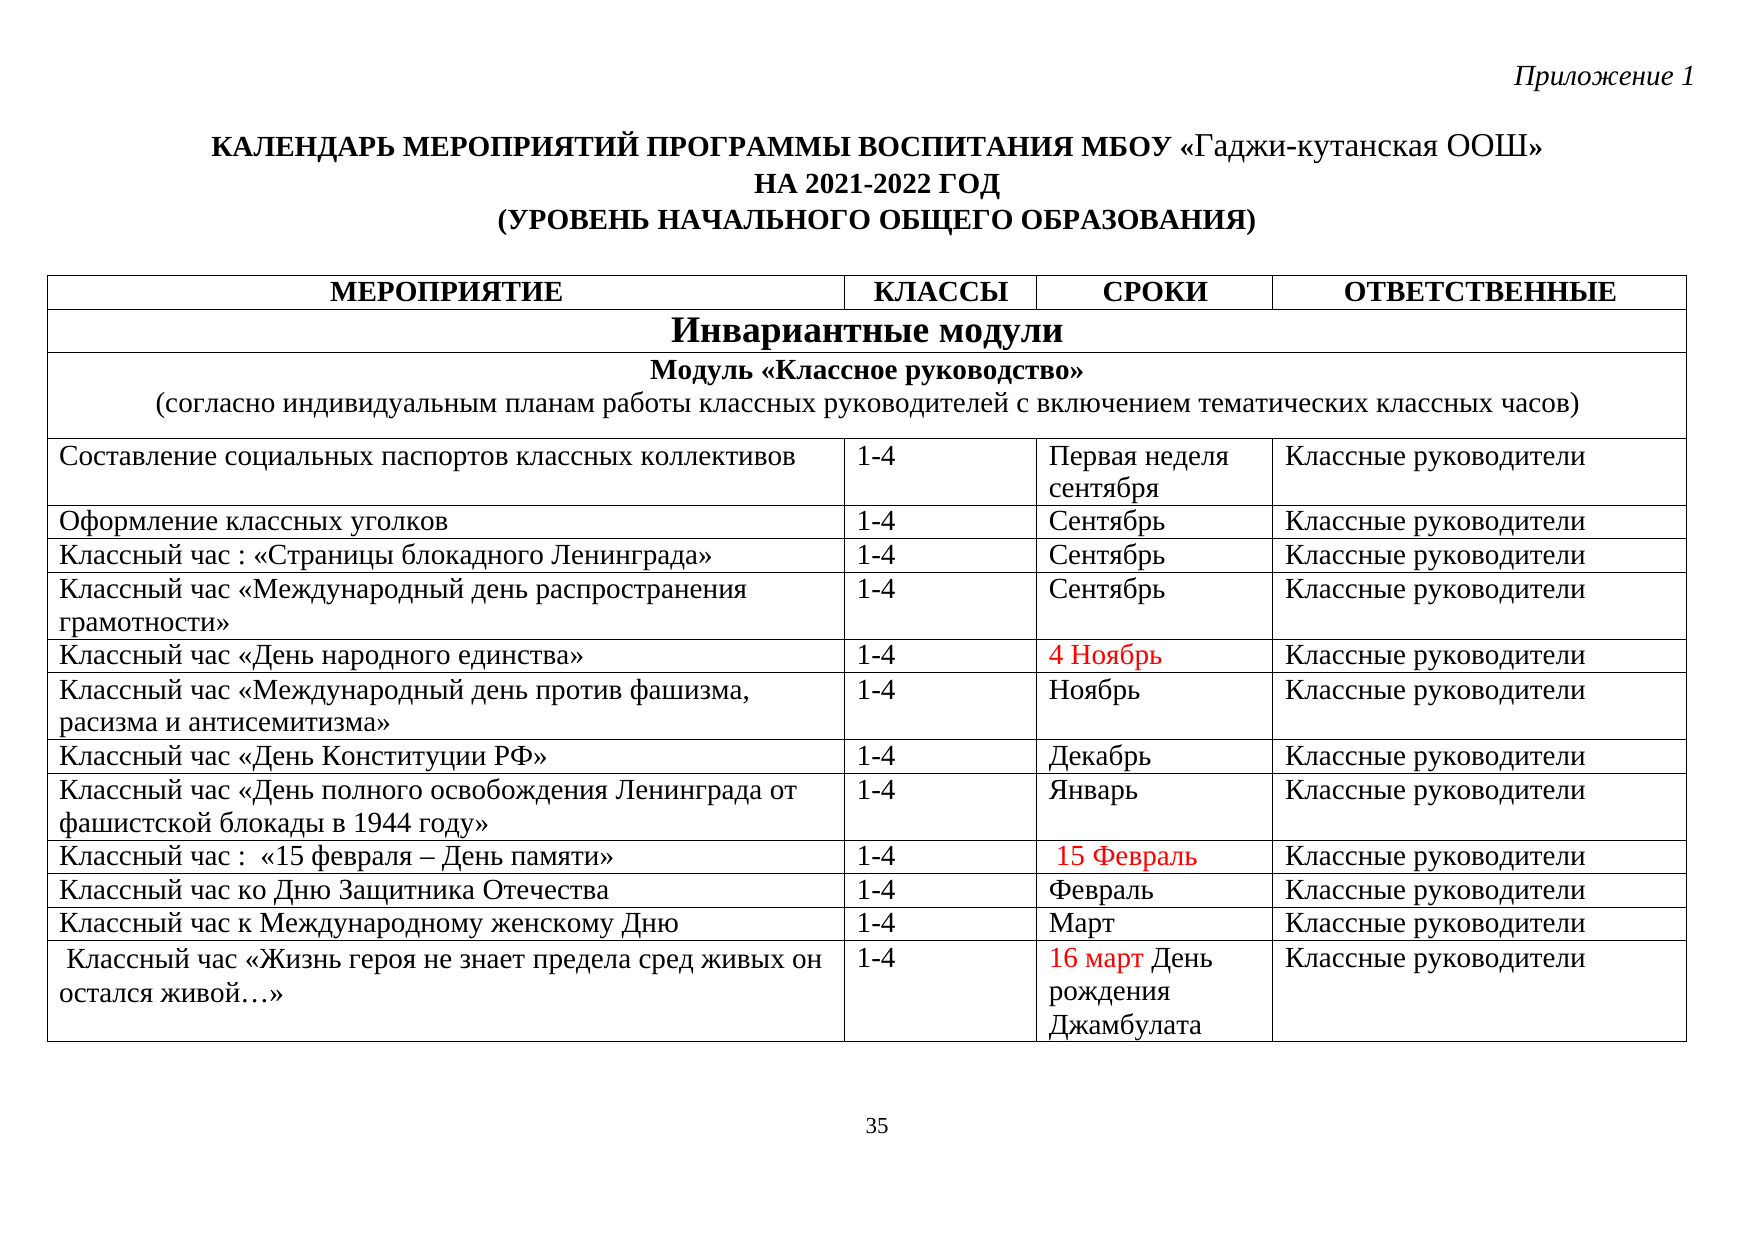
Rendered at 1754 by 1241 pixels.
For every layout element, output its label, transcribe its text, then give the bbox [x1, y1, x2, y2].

table_header СРОКИ [1037, 276, 1272, 309]
table_cell Первая неделя сентября [1037, 439, 1272, 504]
table_cell Январь [1037, 774, 1272, 839]
table_cell Классный час «День Конституции РФ» [48, 740, 844, 772]
table_cell Декабрь [1037, 740, 1272, 772]
table_cell Классный час «Международный день распространения грамотности» [48, 573, 844, 638]
table_cell Сентябрь [1037, 539, 1272, 572]
table_cell 1-4 [845, 908, 1036, 940]
table_cell 15 Февраль [1037, 841, 1272, 873]
table_cell Март [1037, 908, 1272, 940]
table_cell Классный час : «15 февраля – День памяти» [48, 841, 844, 873]
table_cell Классные руководители [1273, 506, 1686, 538]
table_cell 1-4 [845, 640, 1036, 672]
table_cell 1-4 [845, 874, 1036, 907]
table_cell Классные руководители [1273, 841, 1686, 873]
table_cell 16 март День рождения Джамбулата [1037, 941, 1272, 1041]
table_cell 1-4 [845, 941, 1036, 1041]
table_cell 1-4 [845, 439, 1036, 504]
table_cell 1-4 [845, 774, 1036, 839]
table_cell 1-4 [845, 841, 1036, 873]
table_cell Классные руководители [1273, 740, 1686, 772]
table_cell Классные руководители [1273, 439, 1686, 504]
table_cell Классные руководители [1273, 673, 1686, 739]
table_cell Классный час «День народного единства» [48, 640, 844, 672]
table_cell Классные руководители [1273, 908, 1686, 940]
table_header КЛАССЫ [845, 276, 1036, 309]
table_cell Сентябрь [1037, 506, 1272, 538]
table_header МЕРОПРИЯТИЕ [48, 276, 844, 309]
table_cell Февраль [1037, 874, 1272, 907]
table_cell 1-4 [845, 539, 1036, 572]
table_cell Классные руководители [1273, 874, 1686, 907]
subtitle (УРОВЕНЬ НАЧАЛЬНОГО ОБЩЕГО ОБРАЗОВАНИЯ) [96, 202, 1658, 236]
table_cell Модуль «Классное руководство» (согласно индивидуальным планам работы классных руководителей с включением тематических классных часов) [48, 353, 1686, 438]
text НА 2021-2022 ГОД [96, 166, 1658, 200]
table_cell Классные руководители [1273, 774, 1686, 839]
table_cell Классные руководители [1273, 539, 1686, 572]
table_cell 1-4 [845, 740, 1036, 772]
table_cell 1-4 [845, 673, 1036, 739]
table_cell 4 Ноябрь [1037, 640, 1272, 672]
text Приложение 1 [35, 58, 1695, 91]
table_cell Классные руководители [1273, 573, 1686, 638]
table_cell 1-4 [845, 573, 1036, 638]
table_cell Сентябрь [1037, 573, 1272, 638]
table_cell Классный час : «Страницы блокадного Ленинграда» [48, 539, 844, 572]
table_cell Оформление классных уголков [48, 506, 844, 538]
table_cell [1273, 941, 1686, 1041]
table_cell Составление социальных паспортов классных коллективов [48, 439, 844, 504]
table_cell Классный час к Международному женскому Дню [48, 908, 844, 940]
table_cell Классный час ко Дню Защитника Отечества [48, 874, 844, 907]
table_cell Классный час «День полного освобождения Ленинграда от фашистской блокады в 1944 году» [48, 774, 844, 839]
subtitle КАЛЕНДАРЬ МЕРОПРИЯТИЙ ПРОГРАММЫ ВОСПИТАНИЯ МБОУ «Гаджи-кутанская ООШ» [96, 125, 1658, 163]
table_cell Классный час «Международный день против фашизма, расизма и антисемитизма» [48, 673, 844, 739]
table_cell 1-4 [845, 506, 1036, 538]
table_header ОТВЕТСТВЕННЫЕ [1273, 276, 1686, 309]
table_cell Инвариантные модули [48, 310, 1686, 352]
table_cell Классные руководители [1273, 640, 1686, 672]
table_cell Классный час «Жизнь героя не знает предела сред живых он остался живой…» [48, 941, 844, 1041]
table_cell Ноябрь [1037, 673, 1272, 739]
